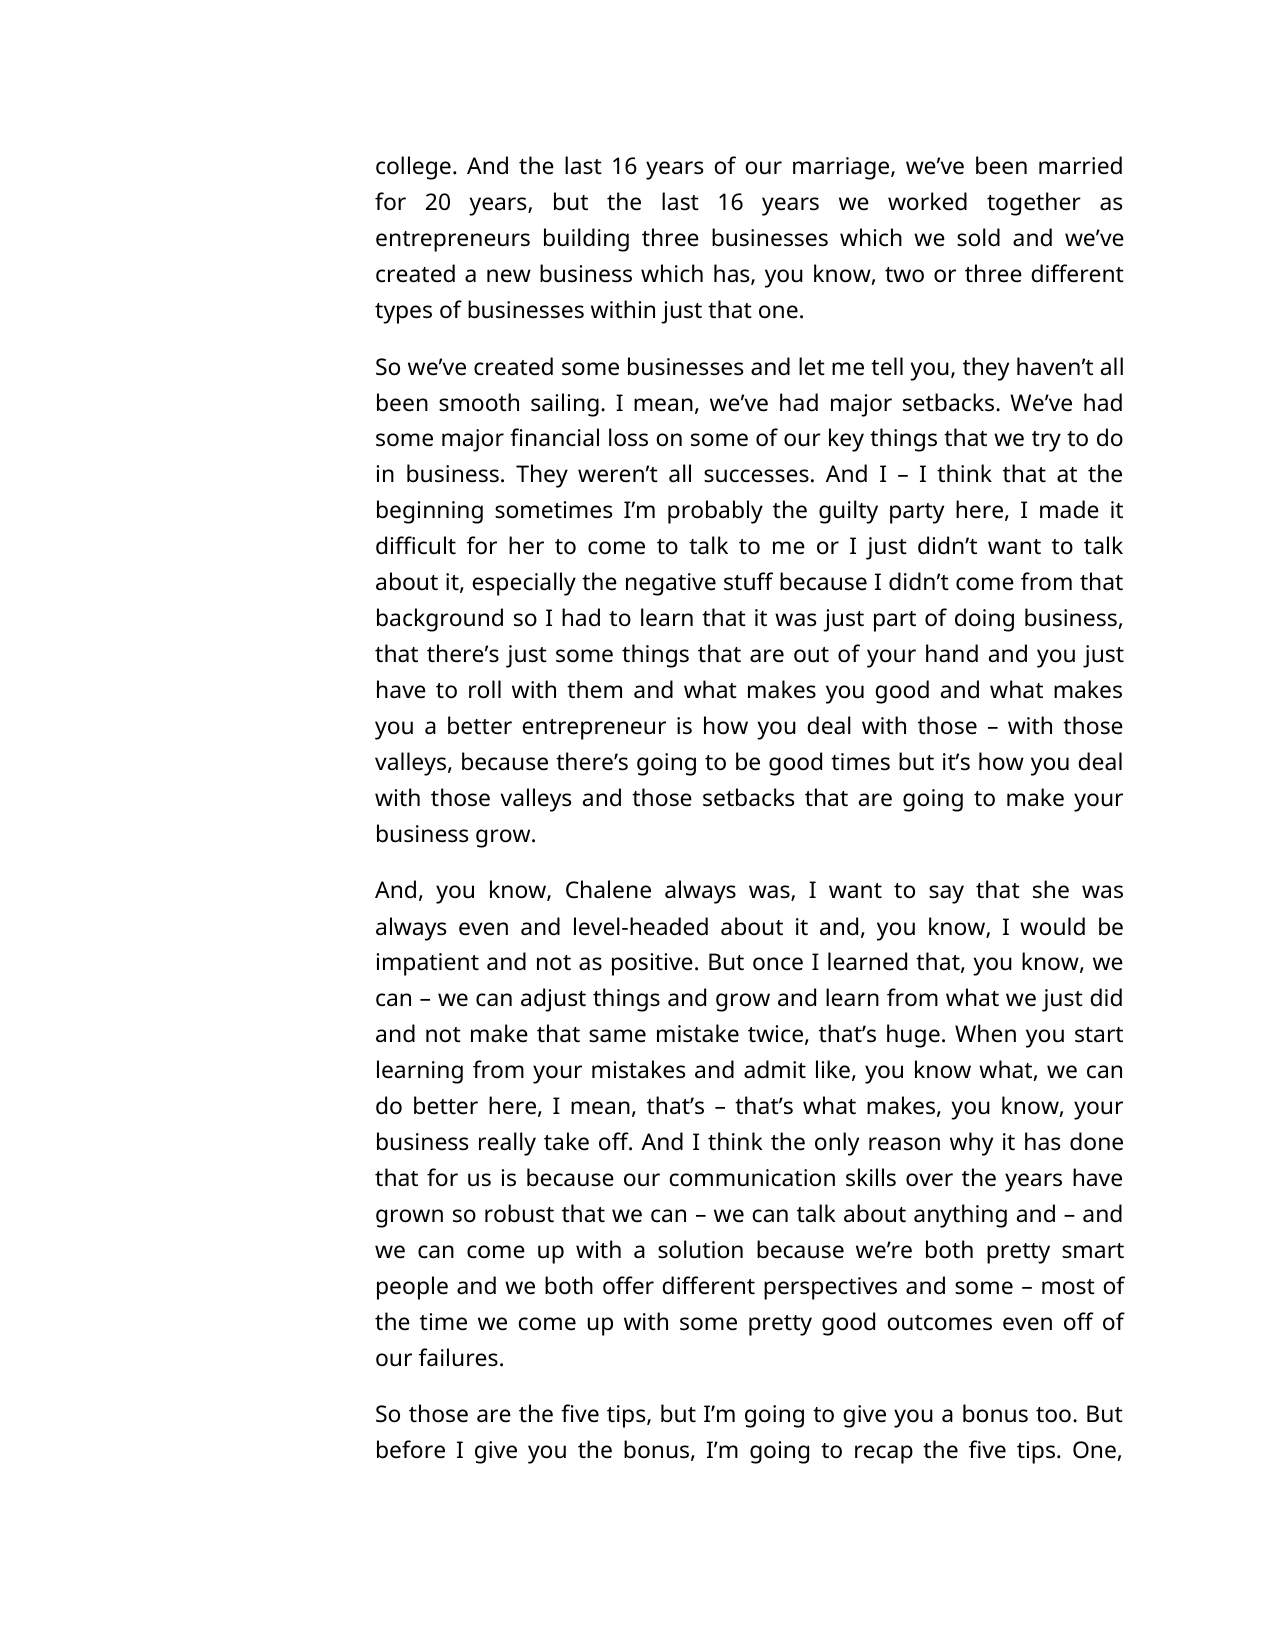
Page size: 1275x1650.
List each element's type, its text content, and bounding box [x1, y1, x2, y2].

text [375, 1398, 1125, 1466]
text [375, 150, 1125, 325]
text And, you know, Chalene always was, I want to say that she was always even and level-headed about it and, you know, I would be impatient and not as positive. But once I learned that, you know, we can – we can adjust things and grow and learn from what we just did and not make that same mistake twice, that’s huge. When you start learning from your mistakes and admit like, you know what, we can do better here, I mean, that’s – that’s what makes, you know, your business really take off. And I think the only reason why it has done that for us is because our communication skills over the years have grown so robust that we can – we can talk about anything and – and we can come up with a solution because we’re both pretty smart people and we both offer different perspectives and some – most of the time we come up with some pretty good outcomes even off of our failures. [375, 874, 1125, 1373]
text So we’ve created some businesses and let me tell you, they haven’t all been smooth sailing. I mean, we’ve had major setbacks. We’ve had some major financial loss on some of our key things that we try to do in business. They weren’t all successes. And I – I think that at the beginning sometimes I’m probably the guilty party here, I made it difficult for her to come to talk to me or I just didn’t want to talk about it, especially the negative stuff because I didn’t come from that background so I had to learn that it was just part of doing business, that there’s just some things that are out of your hand and you just have to roll with them and what makes you good and what makes you a better entrepreneur is how you deal with those – with those valleys, because there’s going to be good times but it’s how you deal with those valleys and those setbacks that are going to make your business grow. [375, 351, 1125, 849]
